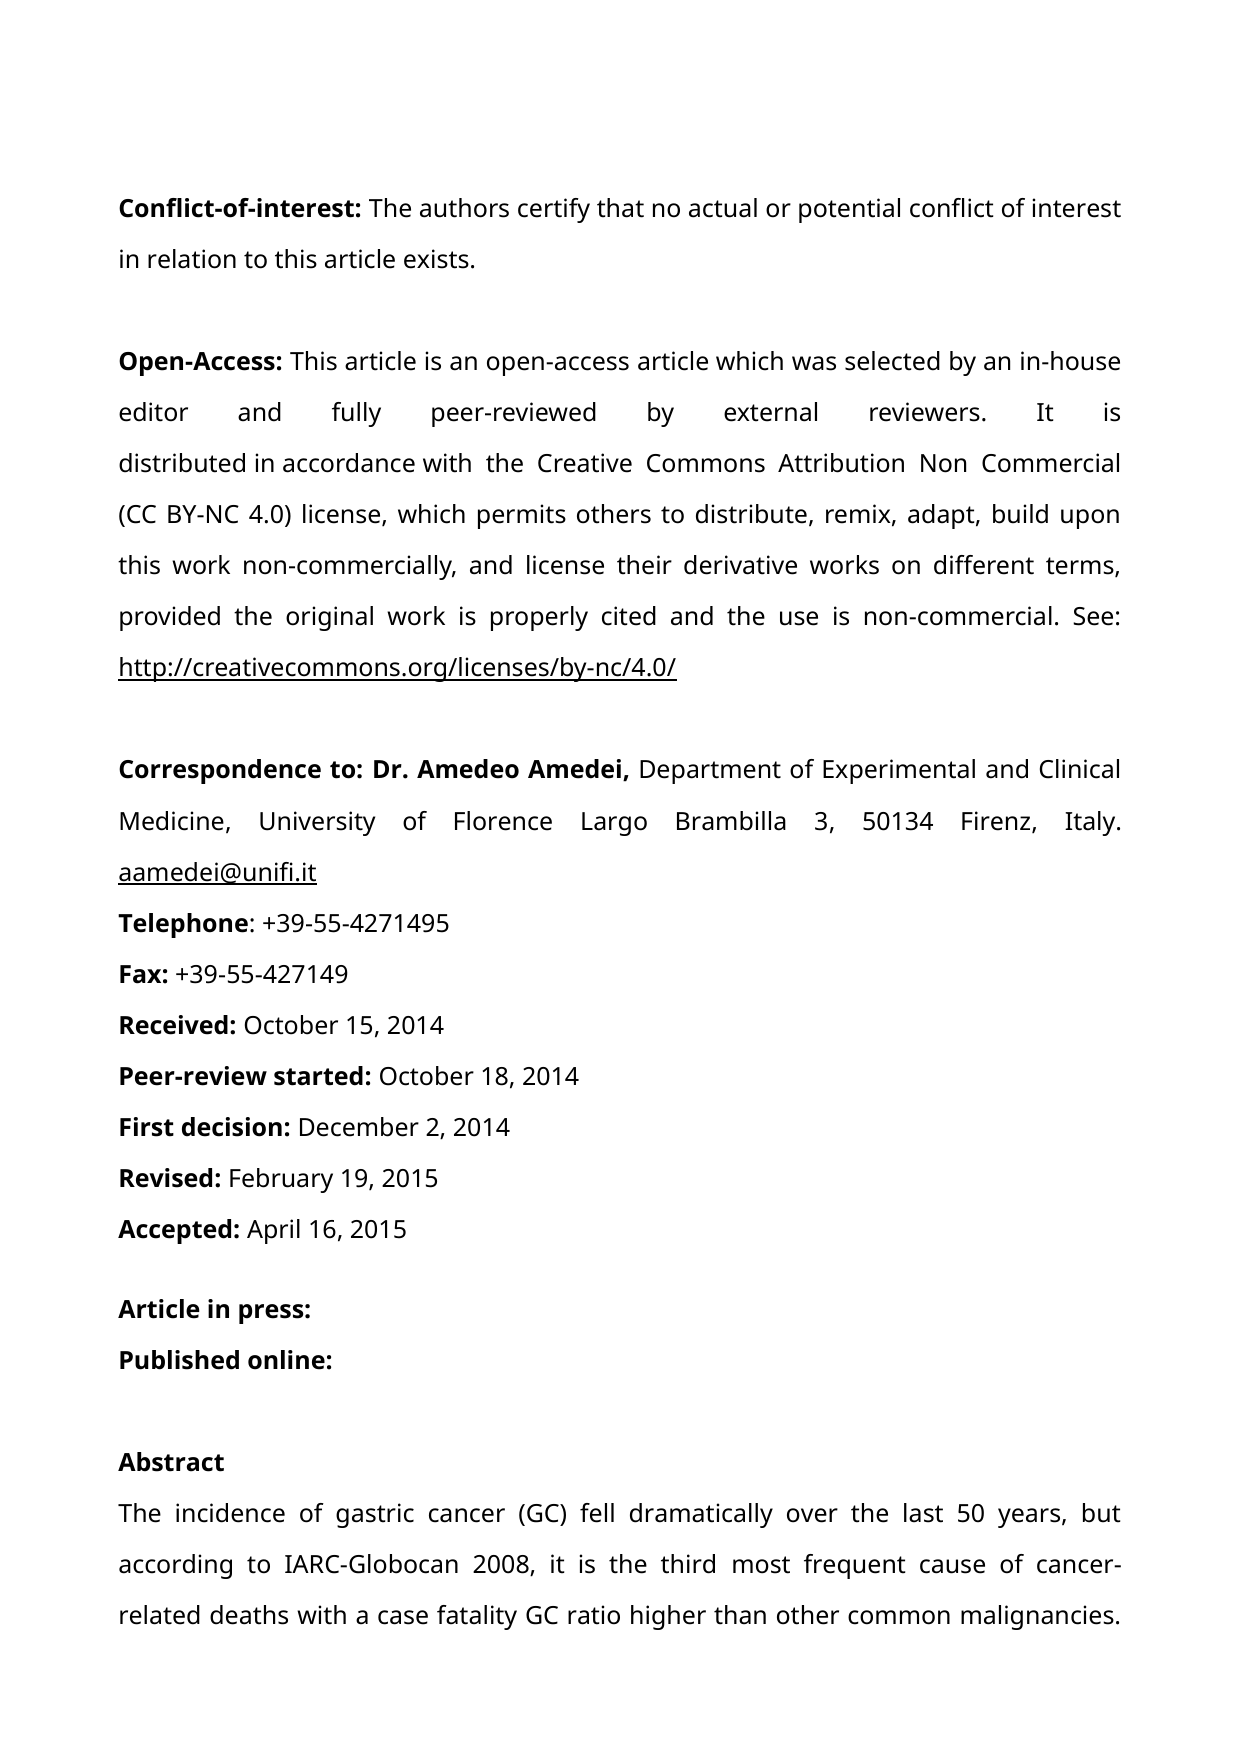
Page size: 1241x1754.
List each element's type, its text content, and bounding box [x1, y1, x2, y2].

text Open-Access: This article is an open-access article which was selected by an in-house editor and fully peer-reviewed by external reviewers. It is distributed in accordance with the Creative Commons Attribution Non Commercial (CC BY-NC 4.0) license, which permits others to distribute, remix, adapt, build upon this work non-commercially, and license their derivative works on different terms, provided the original work is properly cited and the use is non-commercial. See: http://creativecommons.org/licenses/by-nc/4.0/ [118, 344, 1122, 684]
text Correspondence to: Dr. Amedeo Amedei, Department of Experimental and Clinical Medicine, University of Florence Largo Brambilla 3, 50134 Firenz, Italy. aamedei@unifi.it [118, 752, 1122, 888]
text Peer-review started: October 18, 2014 [118, 1058, 1122, 1092]
text Telephone: +39-55-4271495 [118, 905, 1122, 939]
text Abstract [118, 1444, 1122, 1478]
text First decision: December 2, 2014 [118, 1109, 1122, 1143]
text Conflict-of-interest: The authors certify that no actual or potential conflict of interest in relation to this article exists. [118, 191, 1122, 276]
text Accepted: April 16, 2015 [118, 1212, 1122, 1246]
text Revised: February 19, 2015 [118, 1161, 1122, 1194]
text Received: October 15, 2014 [118, 1007, 1122, 1041]
text Article in press: [118, 1291, 1122, 1325]
text Published online: [118, 1342, 1122, 1376]
text Fax: +39-55-427149 [118, 956, 1122, 990]
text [118, 1496, 1122, 1632]
